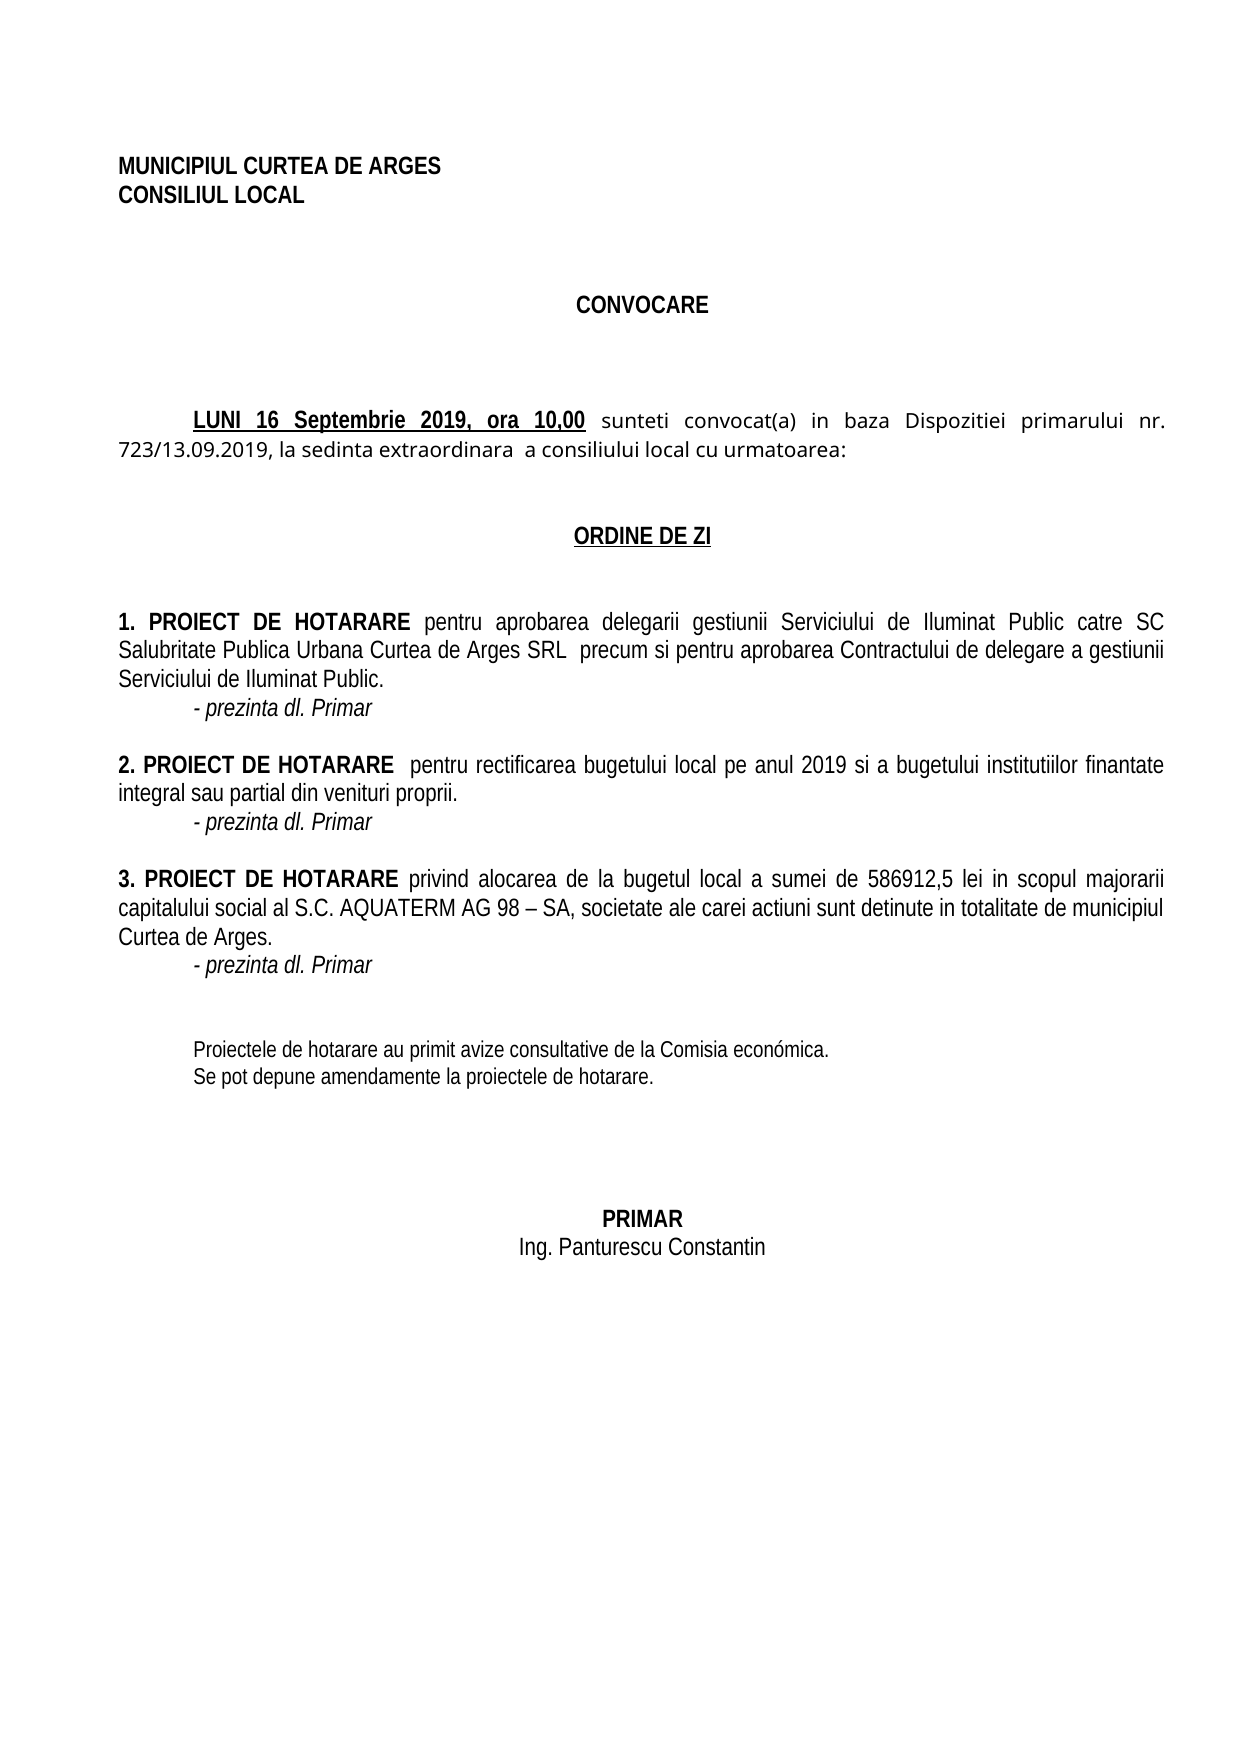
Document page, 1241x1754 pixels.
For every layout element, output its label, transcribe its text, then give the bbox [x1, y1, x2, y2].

text MUNICIPIUL CURTEA DE ARGES [118, 151, 1167, 180]
text 2. PROIECT DE HOTARARE pentru rectificarea bugetului local pe anul 2019 si a bugetului institutiilor finantate integral sau partial din venituri proprii. [118, 750, 1167, 807]
text - prezinta dl. Primar [118, 807, 1167, 836]
subtitle CONSILIUL LOCAL [118, 180, 1167, 209]
text - prezinta dl. Primar [118, 950, 1167, 979]
text LUNI 16 Septembrie 2019, ora 10,00 sunteti convocat(a) in baza Dispozitiei primarului nr. 723/13.09.2019, la sedinta extraordinara a consiliului local cu urmatoarea: [118, 406, 1167, 463]
subtitle CONVOCARE [118, 290, 1167, 319]
text PRIMAR [118, 1203, 1167, 1232]
text Ing. Panturescu Constantin [118, 1232, 1167, 1261]
text 1. PROIECT DE HOTARARE pentru aprobarea delegarii gestiunii Serviciului de Iluminat Public catre SC Salubritate Publica Urbana Curtea de Arges SRL precum si pentru aprobarea Contractului de delegare a gestiunii Serviciului de Iluminat Public. [118, 607, 1167, 692]
text Se pot depune amendamente la proiectele de hotarare. [118, 1063, 1167, 1089]
text 3. PROIECT DE HOTARARE privind alocarea de la bugetul local a sumei de 586912,5 lei in scopul majorarii capitalului social al S.C. AQUATERM AG 98 – SA, societate ale carei actiuni sunt detinute in totalitate de municipiul Curtea de Arges. [118, 864, 1167, 950]
text Proiectele de hotarare au primit avize consultative de la Comisia económica. [118, 1036, 1167, 1063]
text - prezinta dl. Primar [118, 692, 1167, 721]
text ORDINE DE ZI [118, 521, 1167, 549]
